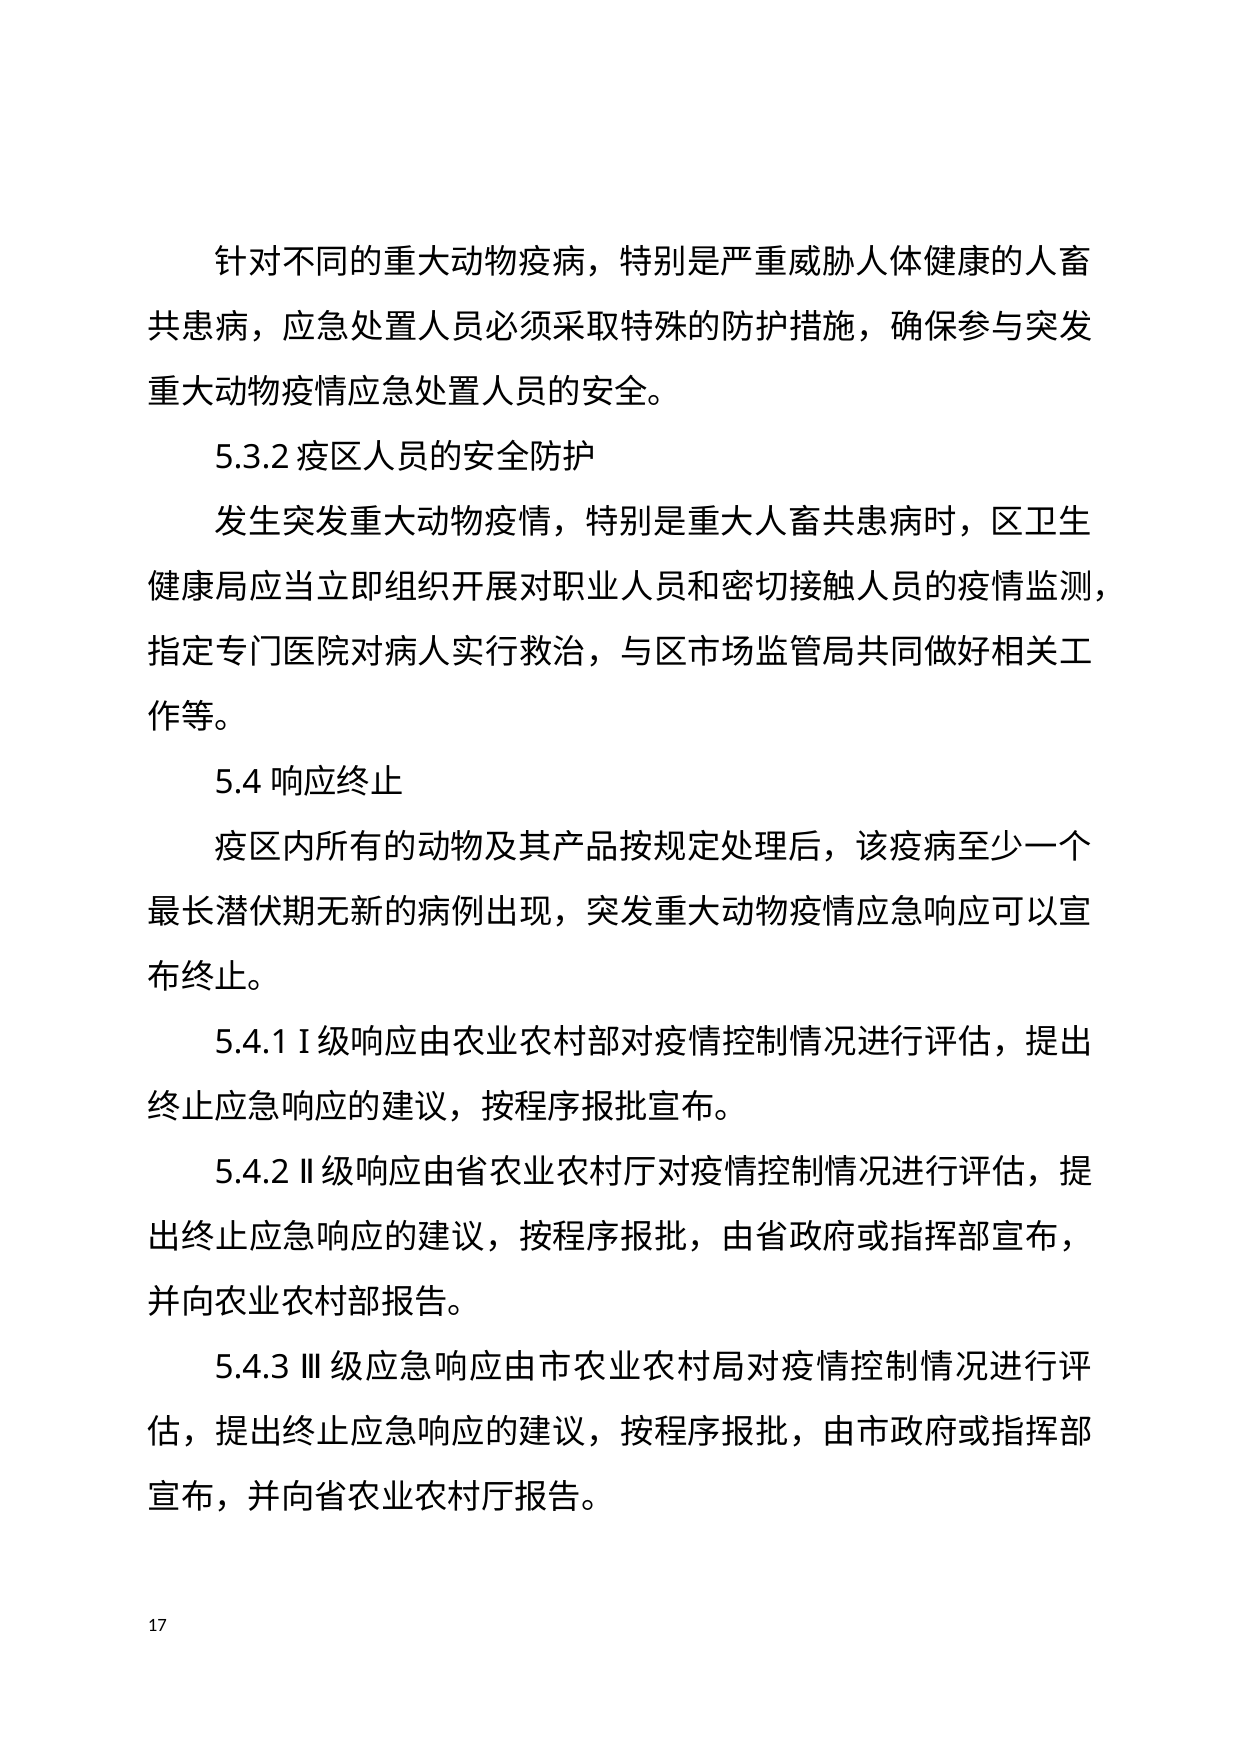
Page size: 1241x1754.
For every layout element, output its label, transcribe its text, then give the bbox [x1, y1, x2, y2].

text 5.4 响应终止 [148, 747, 1093, 812]
text 发生突发重大动物疫情，特别是重大人畜共患病时，区卫生健康局应当立即组织开展对职业人员和密切接触人员的疫情监测，指定专门医院对病人实行救治，与区市场监管局共同做好相关工作等。 [148, 487, 1093, 747]
text 5.4.3 Ⅲ级应急响应由市农业农村局对疫情控制情况进行评估，提出终止应急响应的建议，按程序报批，由市政府或指挥部宣布，并向省农业农村厅报告。 [148, 1332, 1093, 1527]
text 5.4.2 Ⅱ级响应由省农业农村厅对疫情控制情况进行评估，提出终止应急响应的建议，按程序报批，由省政府或指挥部宣布，并向农业农村部报告。 [148, 1137, 1093, 1332]
text 疫区内所有的动物及其产品按规定处理后，该疫病至少一个最长潜伏期无新的病例出现，突发重大动物疫情应急响应可以宣布终止。 [148, 812, 1093, 1007]
text 5.4.1 I级响应由农业农村部对疫情控制情况进行评估，提出终止应急响应的建议，按程序报批宣布。 [148, 1007, 1093, 1137]
text 5.3.2疫区人员的安全防护 [148, 422, 1093, 487]
text 针对不同的重大动物疫病，特别是严重威胁人体健康的人畜共患病，应急处置人员必须采取特殊的防护措施，确保参与突发重大动物疫情应急处置人员的安全。 [148, 227, 1093, 422]
